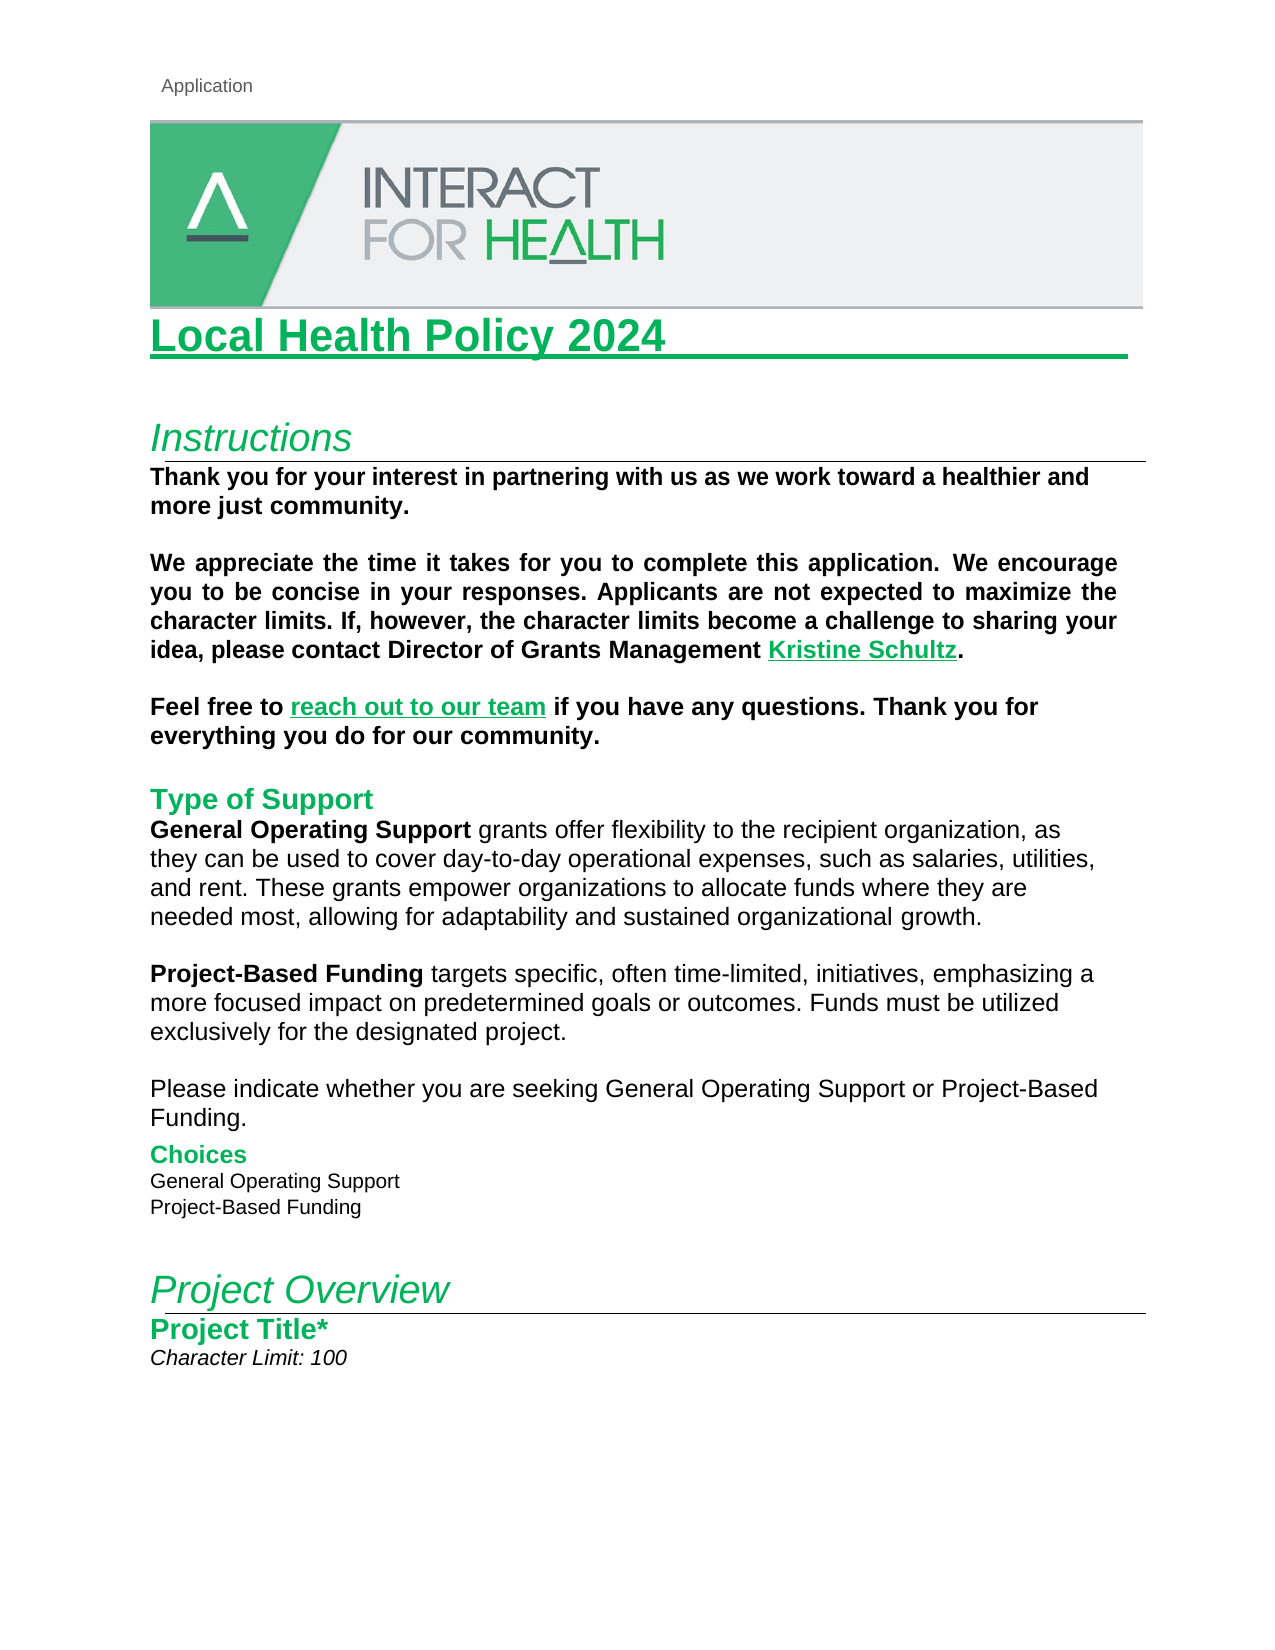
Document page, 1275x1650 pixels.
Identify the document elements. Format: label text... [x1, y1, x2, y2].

text Type of Support [150, 782, 1148, 816]
text General Operating Support Project-Based Funding [150, 1169, 401, 1219]
subtitle Instructions [150, 414, 1148, 460]
text Feel free to reach out to our team if you have any questions. Thank you for everything you do for our community. [150, 692, 1100, 749]
text Choices [150, 1140, 1148, 1169]
picture [150, 120, 1143, 309]
text General Operating Support grants offer flexibility to the recipient organization, as they can be used to cover day-to-day operational expenses, such as salaries, utilities, and rent. These grants empower organizations to allocate funds where they are needed most, allowing for adaptability and sustained organizational growth. [150, 816, 1100, 931]
subtitle Project Title* [150, 1314, 1148, 1346]
subtitle Thank you for your interest in partnering with us as we work toward a healthier and more just community. [150, 462, 1100, 519]
subtitle Project Overview [150, 1266, 1148, 1312]
text We appreciate the time it takes for you to complete this application. We encourage you to be concise in your responses. Applicants are not expected to maximize the character limits. If, however, the character limits become a challenge to sharing your idea, please contact Director of Grants Management Kristine Schultz. [150, 548, 1117, 663]
text Character Limit: 100 [150, 1346, 1148, 1370]
text Project-Based Funding targets specific, often time-limited, initiatives, emphasizing a more focused impact on predetermined goals or outcomes. Funds must be utilized exclusively for the designated project. [150, 959, 1100, 1046]
text Application [161, 75, 1148, 97]
text Please indicate whether you are seeking General Operating Support or Project-Based Funding. [150, 1074, 1101, 1132]
